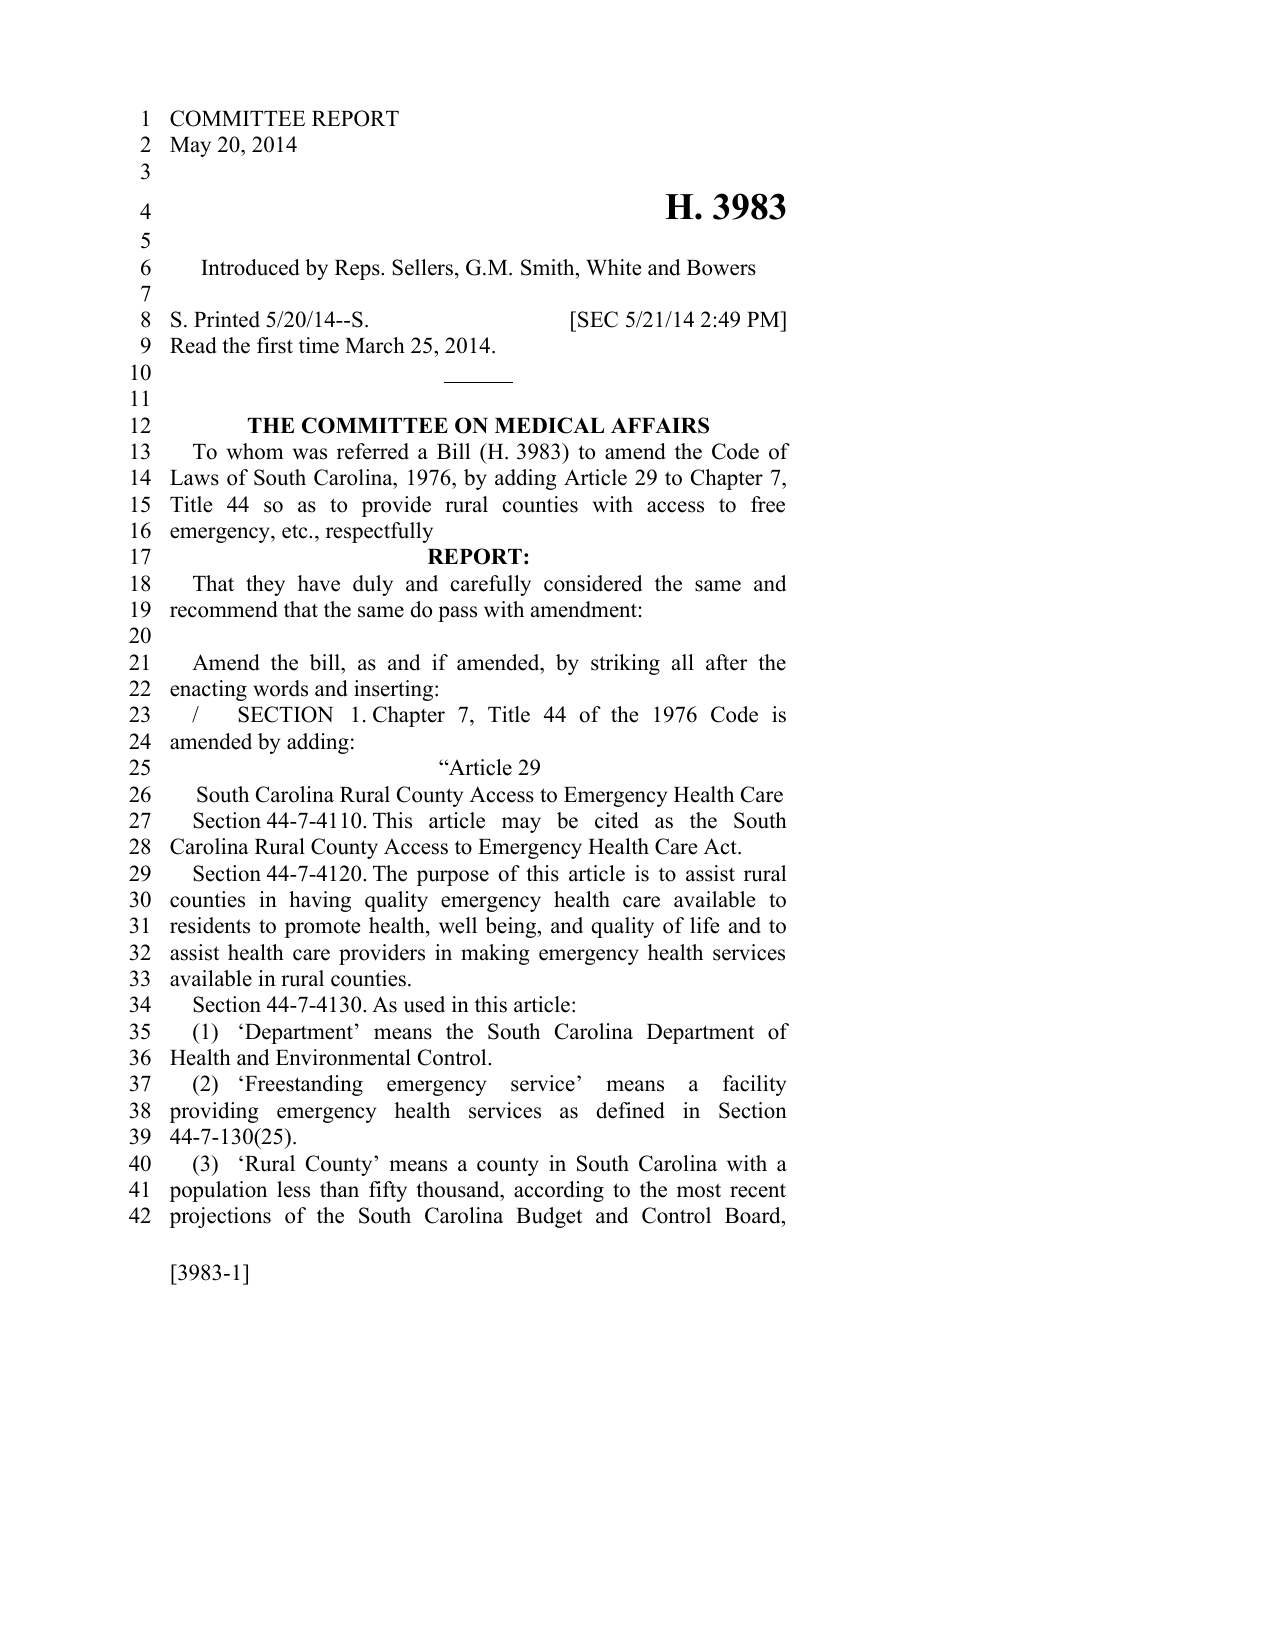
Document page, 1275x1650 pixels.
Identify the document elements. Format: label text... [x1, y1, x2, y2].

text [169, 1149, 787, 1229]
text Introduced by Reps. Sellers, G.M. Smith, White and Bowers [169, 253, 787, 280]
text THE COMMITTEE ON MEDICAL AFFAIRS [169, 412, 787, 438]
text COMMITTEE REPORT [169, 105, 787, 131]
text May 20, 2014 [169, 131, 787, 158]
text (1) ‘Department’ means the South Carolina Department of Health and Environmental Control. [169, 1018, 787, 1071]
text S. Printed 5/20/14--S. [SEC 5/21/14 2:49 PM] [169, 306, 787, 333]
text (2) ‘Freestanding emergency service’ means a facility providing emergency health services as defined in Section 44-7-130(25). [169, 1071, 787, 1149]
text Section 44-7-4130. As used in this article: [169, 991, 787, 1018]
text Section 44-7-4110. This article may be cited as the South Carolina Rural County Access to Emergency Health Care Act. [169, 807, 787, 860]
text To whom was referred a Bill (H. 3983) to amend the Code of Laws of South Carolina, 1976, by adding Article 29 to Chapter 7, Title 44 so as to provide rural counties with access to free emergency, etc., respectfully [169, 438, 787, 543]
text South Carolina Rural County Access to Emergency Health Care [169, 781, 787, 807]
text Read the first time March 25, 2014. [169, 333, 787, 359]
text REPORT: [169, 543, 787, 570]
text Section 44-7-4120. The purpose of this article is to assist rural counties in having quality emergency health care available to residents to promote health, well being, and quality of life and to assist health care providers in making emergency health services available in rural counties. [169, 860, 787, 991]
text H. 3983 [169, 184, 787, 227]
text “Article 29 [169, 754, 787, 781]
text That they have duly and carefully considered the same and recommend that the same do pass with amendment: [169, 570, 787, 622]
text / SECTION 1. Chapter 7, Title 44 of the 1976 Code is amended by adding: [169, 702, 787, 754]
text Amend the bill, as and if amended, by striking all after the enacting words and inserting: [169, 649, 787, 702]
